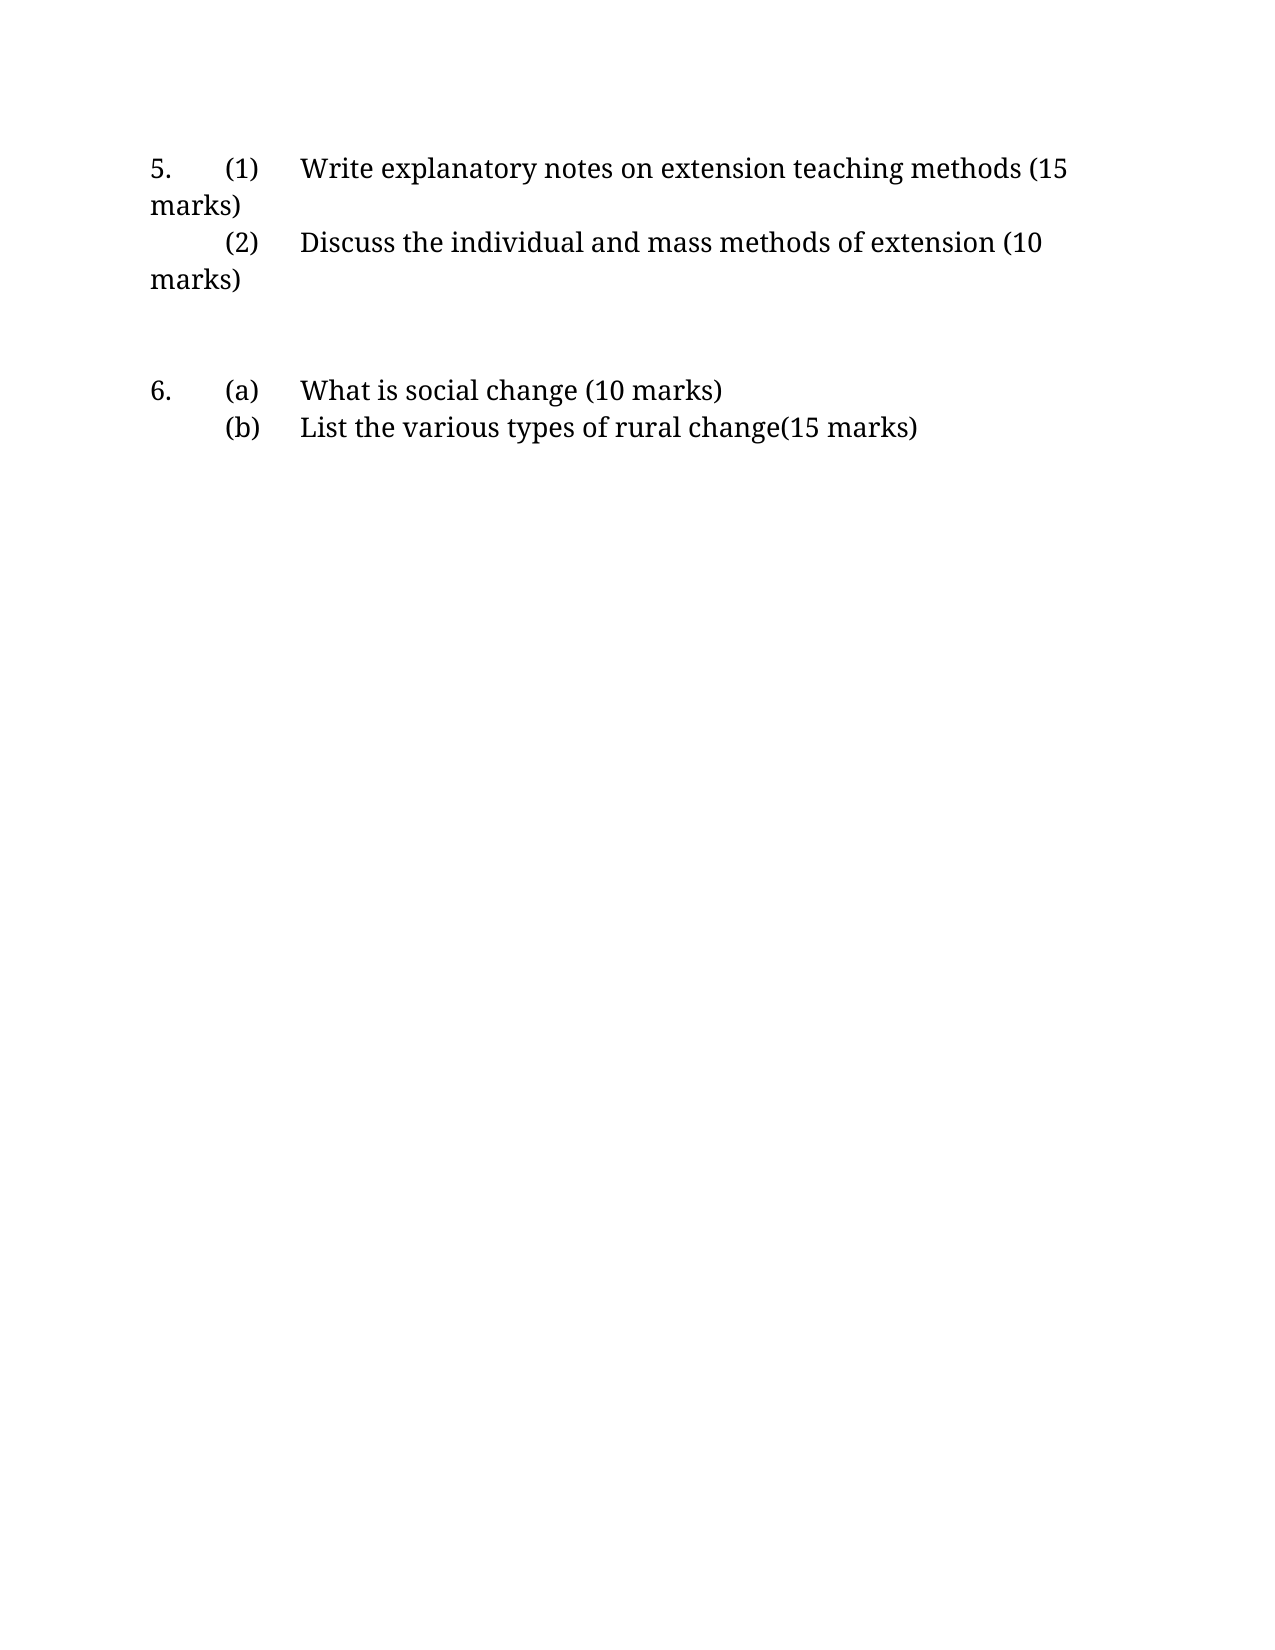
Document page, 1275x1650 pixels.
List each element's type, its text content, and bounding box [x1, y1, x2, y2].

text (b) List the various types of rural change(15 marks) [150, 408, 1125, 445]
text (2) Discuss the individual and mass methods of extension (10 marks) [150, 224, 1125, 297]
text 5. (1) Write explanatory notes on extension teaching methods (15 marks) [150, 150, 1125, 224]
text 6. (a) What is social change (10 marks) [150, 371, 1125, 408]
